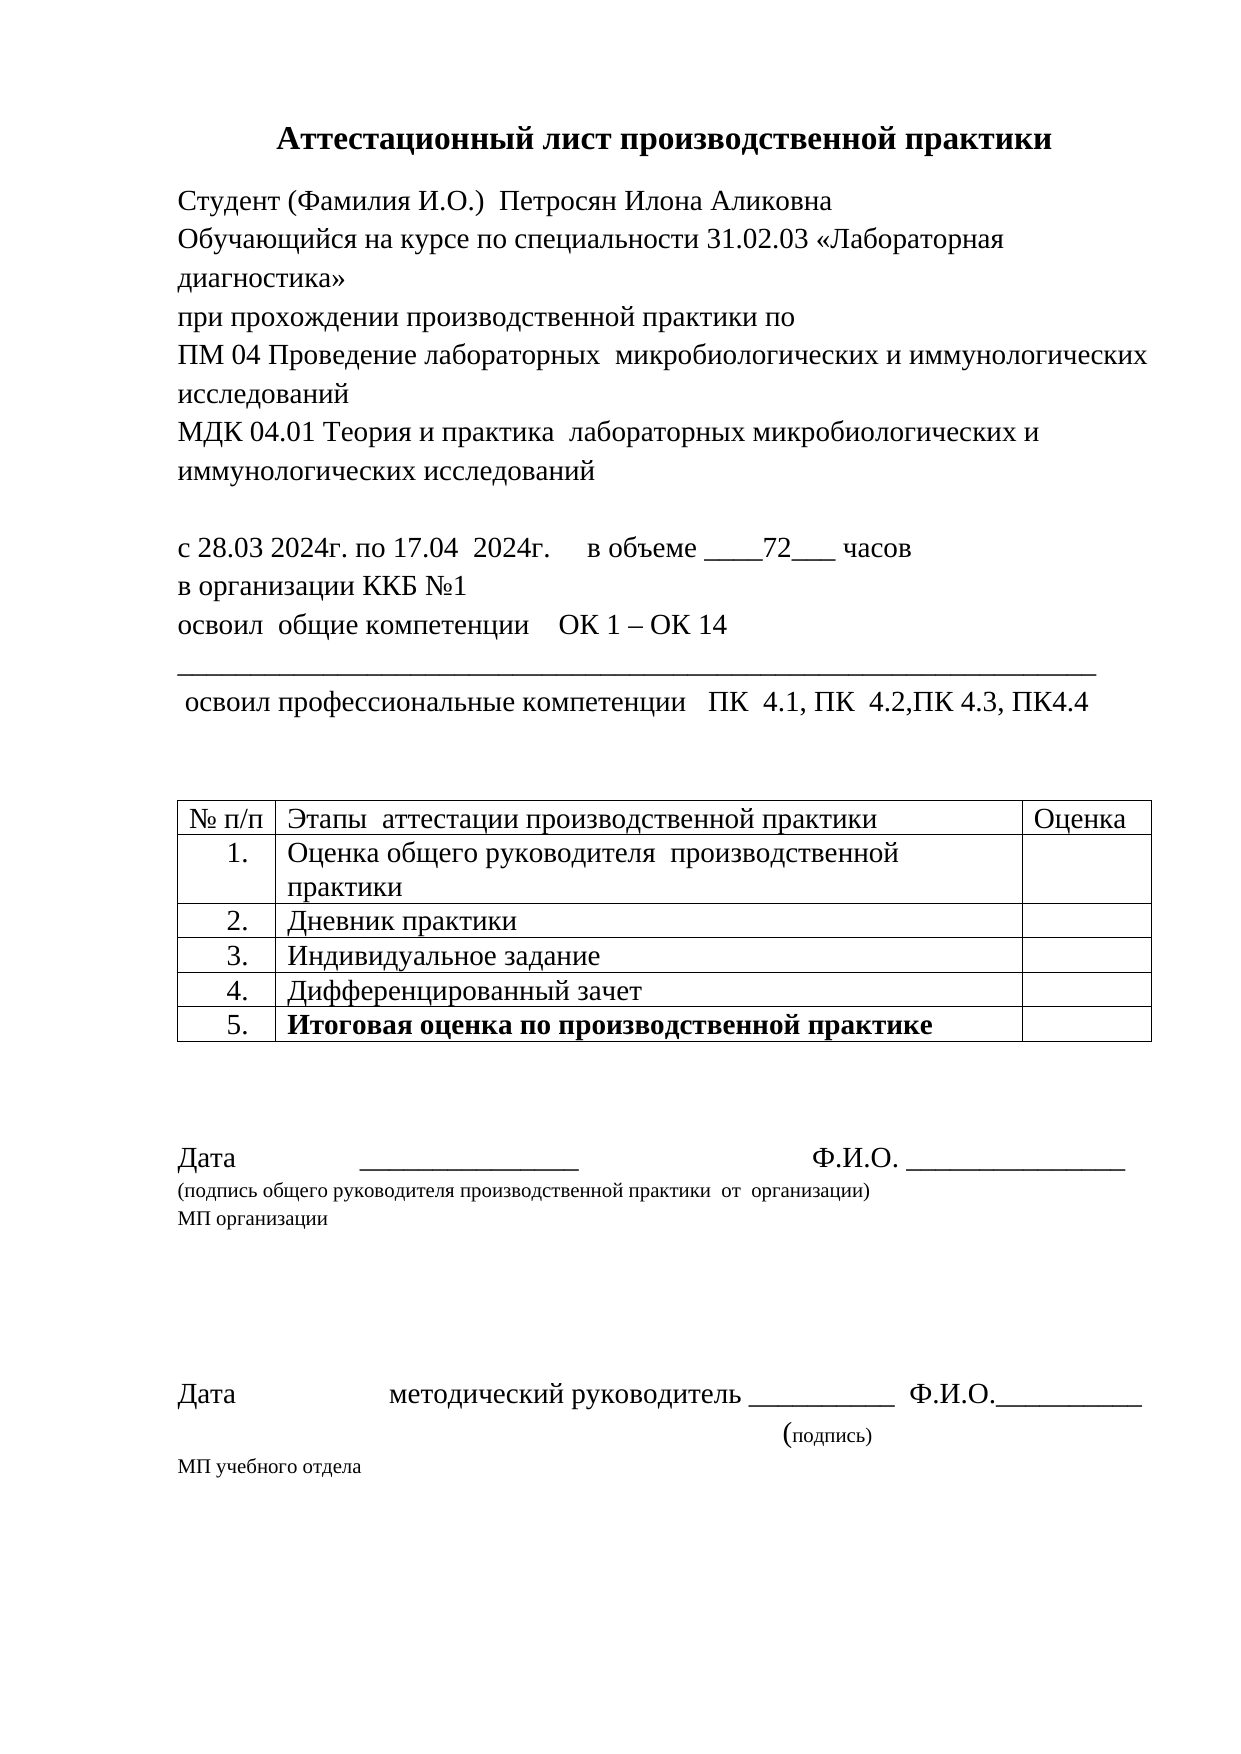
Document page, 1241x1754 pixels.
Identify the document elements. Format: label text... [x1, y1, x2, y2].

text Дата _______________ Ф.И.О. _______________ [177, 1140, 1152, 1173]
text Аттестационный лист производственной практики [177, 118, 1152, 156]
text с 28.03 2024г. по 17.04 2024г. в объеме ____72___ часов [177, 530, 1152, 563]
table_cell [178, 938, 275, 972]
table_cell Итоговая оценка по производственной практике [276, 1007, 1022, 1041]
text Студент (Фамилия И.О.) Петросян Илона Аликовна [177, 183, 1152, 217]
text МДК 04.01 Теория и практика лабораторных микробиологических и иммунологических исследований [177, 414, 1152, 486]
text освоил общие компетенции ОК 1 – ОК 14 [177, 607, 1152, 641]
table_cell [1023, 973, 1151, 1006]
table_cell [178, 1007, 275, 1041]
text Обучающийся на курсе по специальности 31.02.03 «Лабораторная диагностика» [177, 222, 1152, 294]
table_header № п/п [178, 801, 275, 834]
table_cell Оценка общего руководителя производственной практики [276, 835, 1022, 902]
text Дата методический руководитель __________ Ф.И.О.__________ [177, 1377, 1152, 1410]
text (подпись общего руководителя производственной практики от организации) [177, 1178, 1152, 1202]
text МП учебного отдела [177, 1454, 1152, 1478]
text ПМ 04 Проведение лабораторных микробиологических и иммунологических исследований [177, 337, 1152, 409]
text (подпись) [177, 1415, 1152, 1449]
table_cell [1023, 904, 1151, 937]
table_header Оценка [1023, 801, 1151, 834]
table_cell [1023, 835, 1151, 902]
table_header Этапы аттестации производственной практики [276, 801, 1022, 834]
table_cell Дифференцированный зачет [276, 973, 1022, 1006]
text освоил профессиональные компетенции ПК 4.1, ПК 4.2,ПК 4.3, ПК4.4 [177, 684, 1152, 718]
table_cell Дневник практики [276, 904, 1022, 937]
text при прохождении производственной практики по [177, 299, 1152, 332]
table_cell [1023, 1007, 1151, 1041]
text МП организации [177, 1206, 1152, 1230]
text в организации ККБ №1 [177, 568, 1152, 602]
table_cell [178, 904, 275, 937]
table_cell [1023, 938, 1151, 972]
table_cell Индивидуальное задание [276, 938, 1022, 972]
table_cell [178, 973, 275, 1006]
table_cell [178, 835, 275, 902]
text _______________________________________________________________ [177, 646, 1152, 679]
